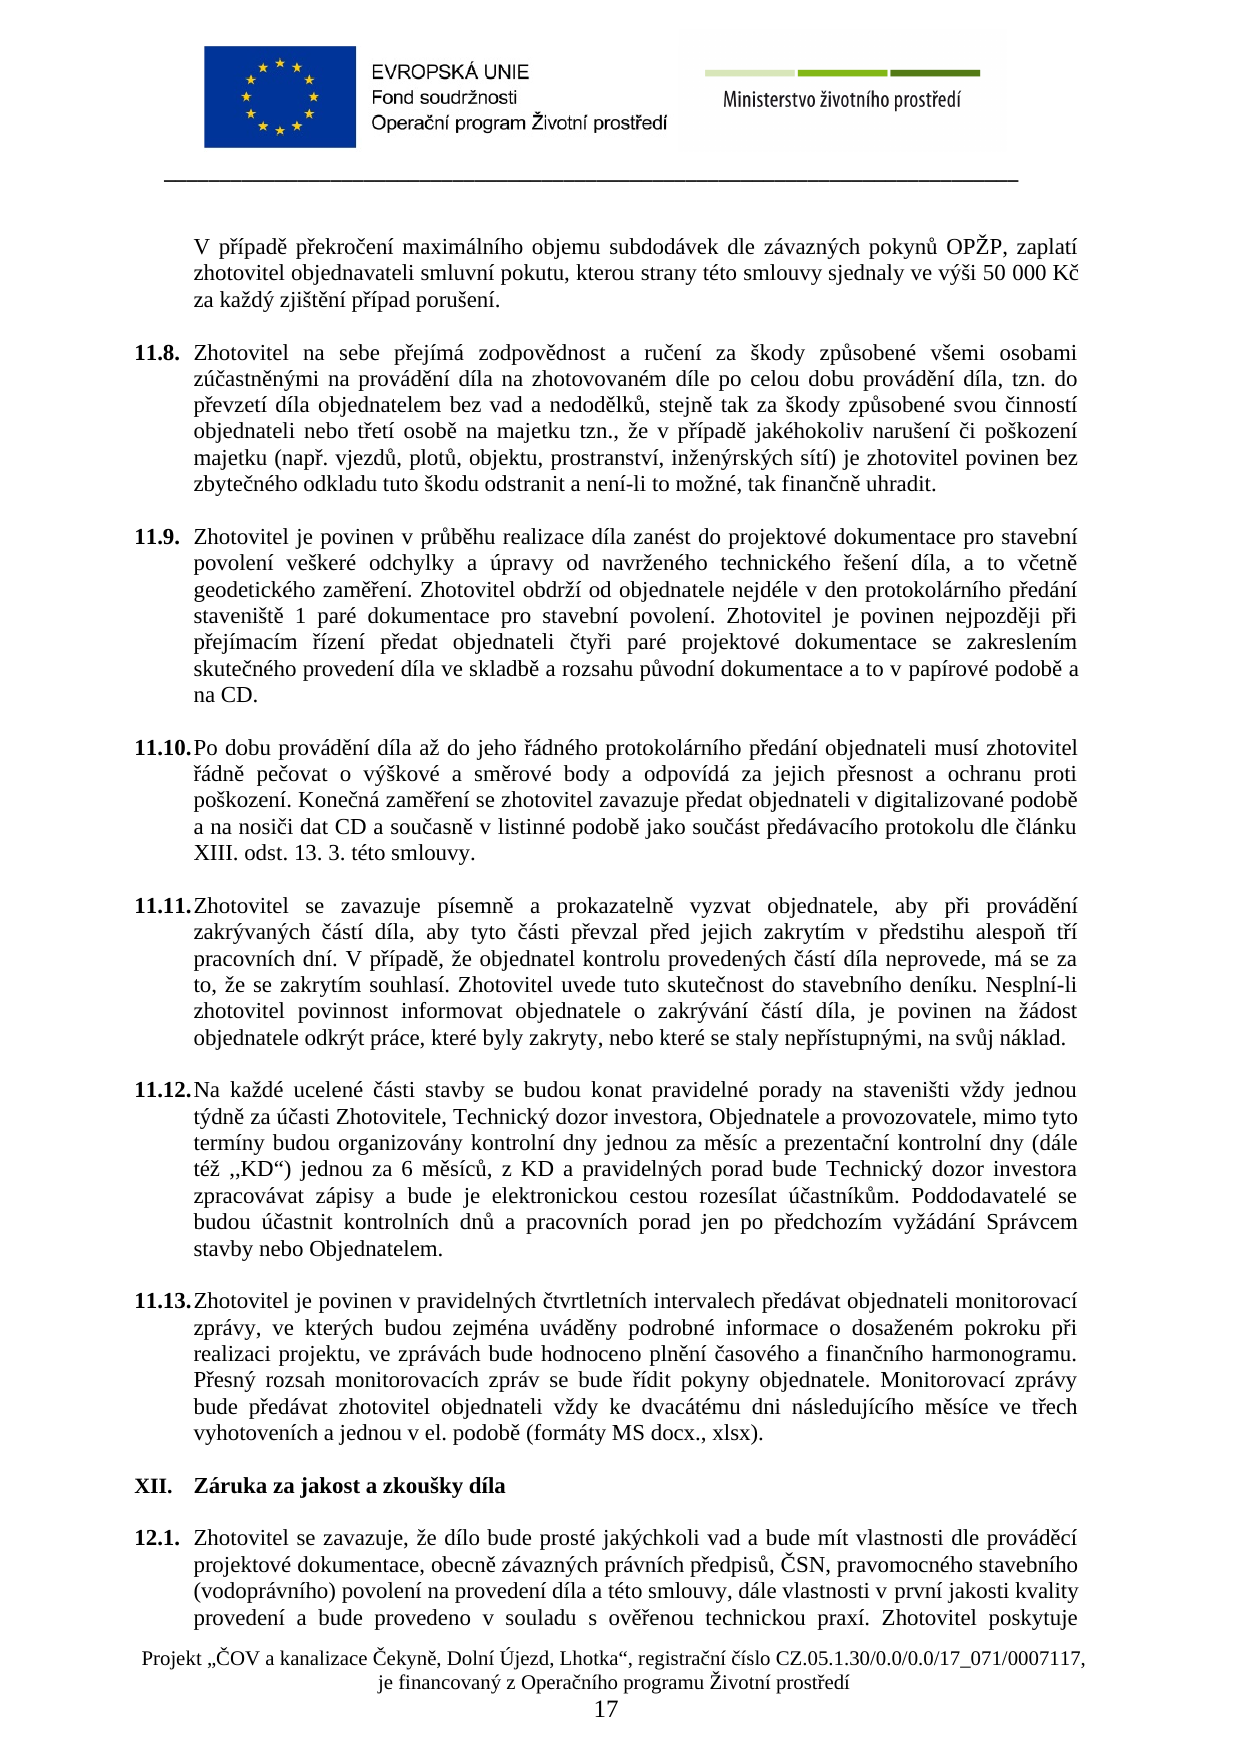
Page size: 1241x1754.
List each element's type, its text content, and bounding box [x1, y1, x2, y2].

list Po dobu provádění díla až do jeho řádného protokolárního předání objednateli musí zhotovitel řádně pečovat o výškové a směrové body a odpovídá za jejich přesnost a ochranu proti poškození. Konečná zaměření se zhotovitel zavazuje předat objednateli v digitalizované podobě a na nosiči dat CD a současně v listinné podobě jako součást předávacího protokolu dle článku XIII. odst. 13. 3. této smlouvy. [134, 734, 1079, 866]
list Zhotovitel na sebe přejímá zodpovědnost a ručení za škody způsobené všemi osobami zúčastněnými na provádění díla na zhotovovaném díle po celou dobu provádění díla, tzn. do převzetí díla objednatelem bez vad a nedodělků, stejně tak za škody způsobené svou činností objednateli nebo třetí osobě na majetku tzn., že v případě jakéhokoliv narušení či poškození majetku (např. vjezdů, plotů, objektu, prostranství, inženýrských sítí) je zhotovitel povinen bez zbytečného odkladu tuto škodu odstranit a není-li to možné, tak finančně uhradit. [134, 338, 1079, 497]
picture [203, 29, 1007, 152]
list Záruka za jakost a zkoušky díla [134, 1472, 1079, 1498]
list Na každé ucelené části stavby se budou konat pravidelné porady na staveništi vždy jednou týdně za účasti Zhotovitele, Technický dozor investora, Objednatele a provozovatele, mimo tyto termíny budou organizovány kontrolní dny jednou za měsíc a prezentační kontrolní dny (dále též ,,KD“) jednou za 6 měsíců, z KD a pravidelných porad bude Technický dozor investora zpracovávat zápisy a bude je elektronickou cestou rozesílat účastníkům. Poddodavatelé se budou účastnit kontrolních dnů a pracovních porad jen po předchozím vyžádání Správcem stavby nebo Objednatelem. [134, 1076, 1079, 1261]
list Zhotovitel se zavazuje písemně a prokazatelně vyzvat objednatele, aby při provádění zakrývaných částí díla, aby tyto části převzal před jejich zakrytím v předstihu alespoň tří pracovních dní. V případě, že objednatel kontrolu provedených částí díla neprovede, má se za to, že se zakrytím souhlasí. Zhotovitel uvede tuto skutečnost do stavebního deníku. Nesplní-li zhotovitel povinnost informovat objednatele o zakrývání částí díla, je povinen na žádost objednatele odkrýt práce, které byly zakryty, nebo které se staly nepřístupnými, na svůj náklad. [134, 892, 1079, 1050]
list Zhotovitel je povinen v pravidelných čtvrtletních intervalech předávat objednateli monitorovací zprávy, ve kterých budou zejména uváděny podrobné informace o dosaženém pokroku při realizaci projektu, ve zprávách bude hodnoceno plnění časového a finančního harmonogramu. Přesný rozsah monitorovacích zpráv se bude řídit pokyny objednatele. Monitorovací zprávy bude předávat zhotovitel objednateli vždy ke dvacátému dni následujícího měsíce ve třech vyhotoveních a jednou v el. podobě (formáty MS docx., xlsx). [134, 1287, 1079, 1445]
list Zhotovitel je povinen v průběhu realizace díla zanést do projektové dokumentace pro stavební povolení veškeré odchylky a úpravy od navrženého technického řešení díla, a to včetně geodetického zaměření. Zhotovitel obdrží od objednatele nejdéle v den protokolárního předání staveniště 1 paré dokumentace pro stavební povolení. Zhotovitel je povinen nejpozději při přejímacím řízení předat objednateli čtyři paré projektové dokumentace se zakreslením skutečného provedení díla ve skladbě a rozsahu původní dokumentace a to v papírové podobě a na CD. [134, 523, 1079, 707]
text V případě překročení maximálního objemu subdodávek dle závazných pokynů OPŽP, zaplatí zhotovitel objednavateli smluvní pokutu, kterou strany této smlouvy sjednaly ve výši 50 000 Kč za každý zjištění případ porušení. [193, 233, 1079, 312]
